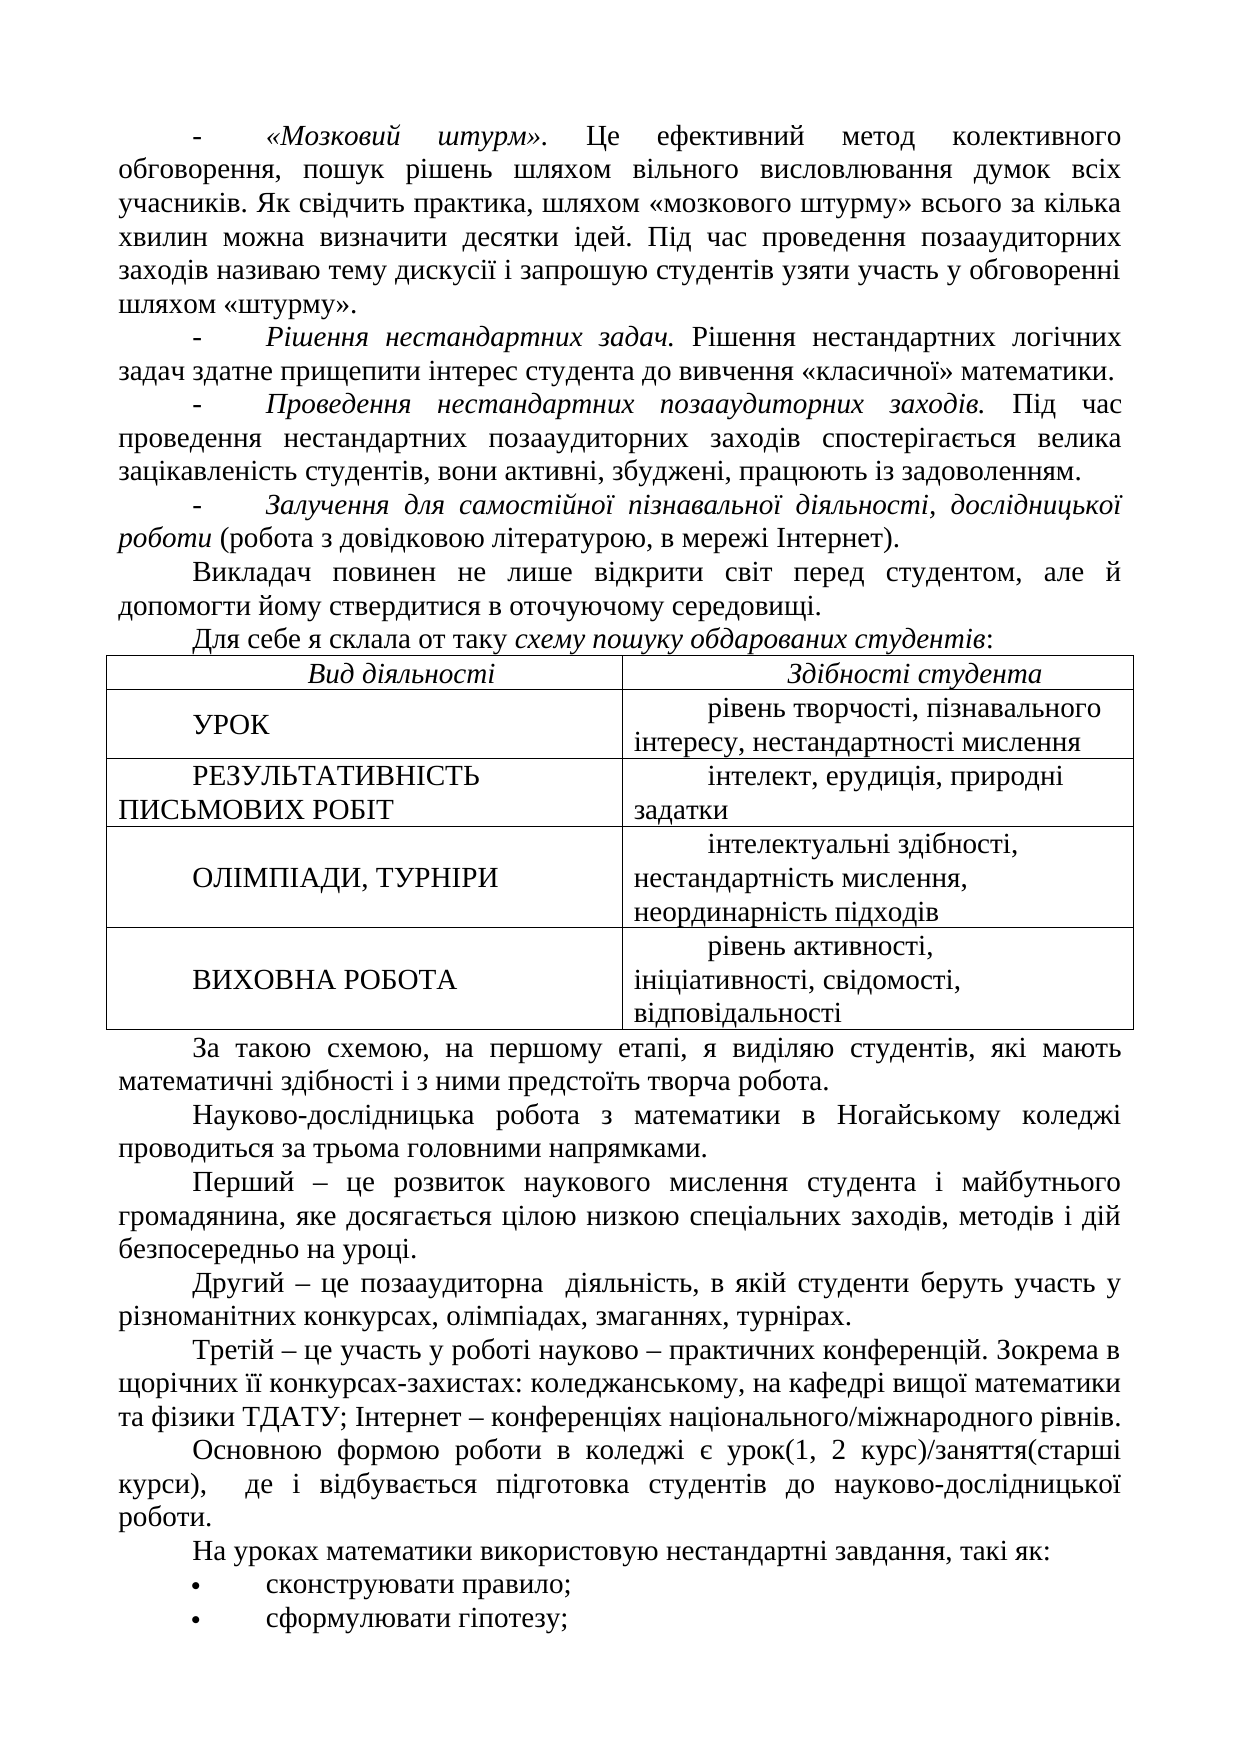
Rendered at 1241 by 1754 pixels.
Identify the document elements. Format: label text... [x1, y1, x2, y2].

table_cell інтелект, ерудиція, природні задатки [623, 759, 1133, 826]
list Проведення нестандартних позааудиторних заходів. Під час проведення нестандартних позааудиторних заходів спостерігається велика зацікавленість студентів, вони активні, збуджені, працюють із задоволенням. [118, 386, 1122, 487]
table_cell ОЛІМПІАДИ, ТУРНІРИ [107, 827, 622, 927]
table_header Здібності студента [623, 656, 1133, 689]
list сконструювати правило; [118, 1567, 1122, 1600]
text Науково-дослідницька робота з математики в Ногайському коледжі проводиться за трьома головними напрямками. [118, 1097, 1122, 1164]
table_cell УРОК [107, 690, 622, 757]
text Другий – це позааудиторна діяльність, в якій студенти беруть участь у різноманітних конкурсах, олімпіадах, змаганнях, турнірах. [118, 1265, 1122, 1332]
table_cell інтелектуальні здібності, нестандартність мислення, неординарність підходів [623, 827, 1133, 927]
text Перший – це розвиток наукового мислення студента і майбутнього громадянина, яке досягається цілою низкою спеціальних заходів, методів і дій безпосередньо на уроці. [118, 1164, 1122, 1265]
table_cell ВИХОВНА РОБОТА [107, 928, 622, 1029]
table_cell РЕЗУЛЬТАТИВНІСТЬ ПИСЬМОВИХ РОБІТ [107, 759, 622, 826]
text За такою схемою, на першому етапі, я виділяю студентів, які мають математичні здібності і з ними предстоїть творча робота. [118, 1030, 1122, 1097]
text Третій – це участь у роботі науково – практичних конференцій. Зокрема в щорічних її конкурсах-захистах: коледжанському, на кафедрі вищої математики та фізики ТДАТУ; Інтернет – конференціях національного/міжнародного рівнів. [118, 1332, 1122, 1432]
text Викладач повинен не лише відкрити світ перед студентом, але й допомогти йому ствердитися в оточуючому середовищі. [118, 554, 1122, 621]
table_header Вид діяльності [107, 656, 622, 689]
table_cell рівень активності, ініціативності, свідомості, відповідальності [623, 928, 1133, 1029]
text Для себе я склала от таку схему пошуку обдарованих студентів: [118, 621, 1122, 655]
text На уроках математики використовую нестандартні завдання, такі як: [118, 1533, 1122, 1567]
text Основною формою роботи в коледжі є урок(1, 2 курс)/заняття(старші курси), де і відбувається підготовка студентів до науково-дослідницької роботи. [118, 1432, 1122, 1533]
list Рішення нестандартних задач. Рішення нестандартних логічних задач здатне прищепити інтерес студента до вивчення «класичної» математики. [118, 319, 1122, 386]
table_cell рівень творчості, пізнавального інтересу, нестандартності мислення [623, 690, 1133, 757]
list «Мозковий штурм». Це ефективний метод колективного обговорення, пошук рішень шляхом вільного висловлювання думок всіх учасників. Як свідчить практика, шляхом «мозкового штурму» всього за кілька хвилин можна визначити десятки ідей. Під час проведення позааудиторних заходів називаю тему дискусії і запрошую студентів узяти участь у обговоренні шляхом «штурму». [118, 118, 1122, 319]
list сформулювати гіпотезу; [118, 1600, 1122, 1634]
list Залучення для самостійної пізнавальної діяльності, дослідницької роботи (робота з довідковою літературою, в мережі Інтернет). [118, 487, 1122, 554]
